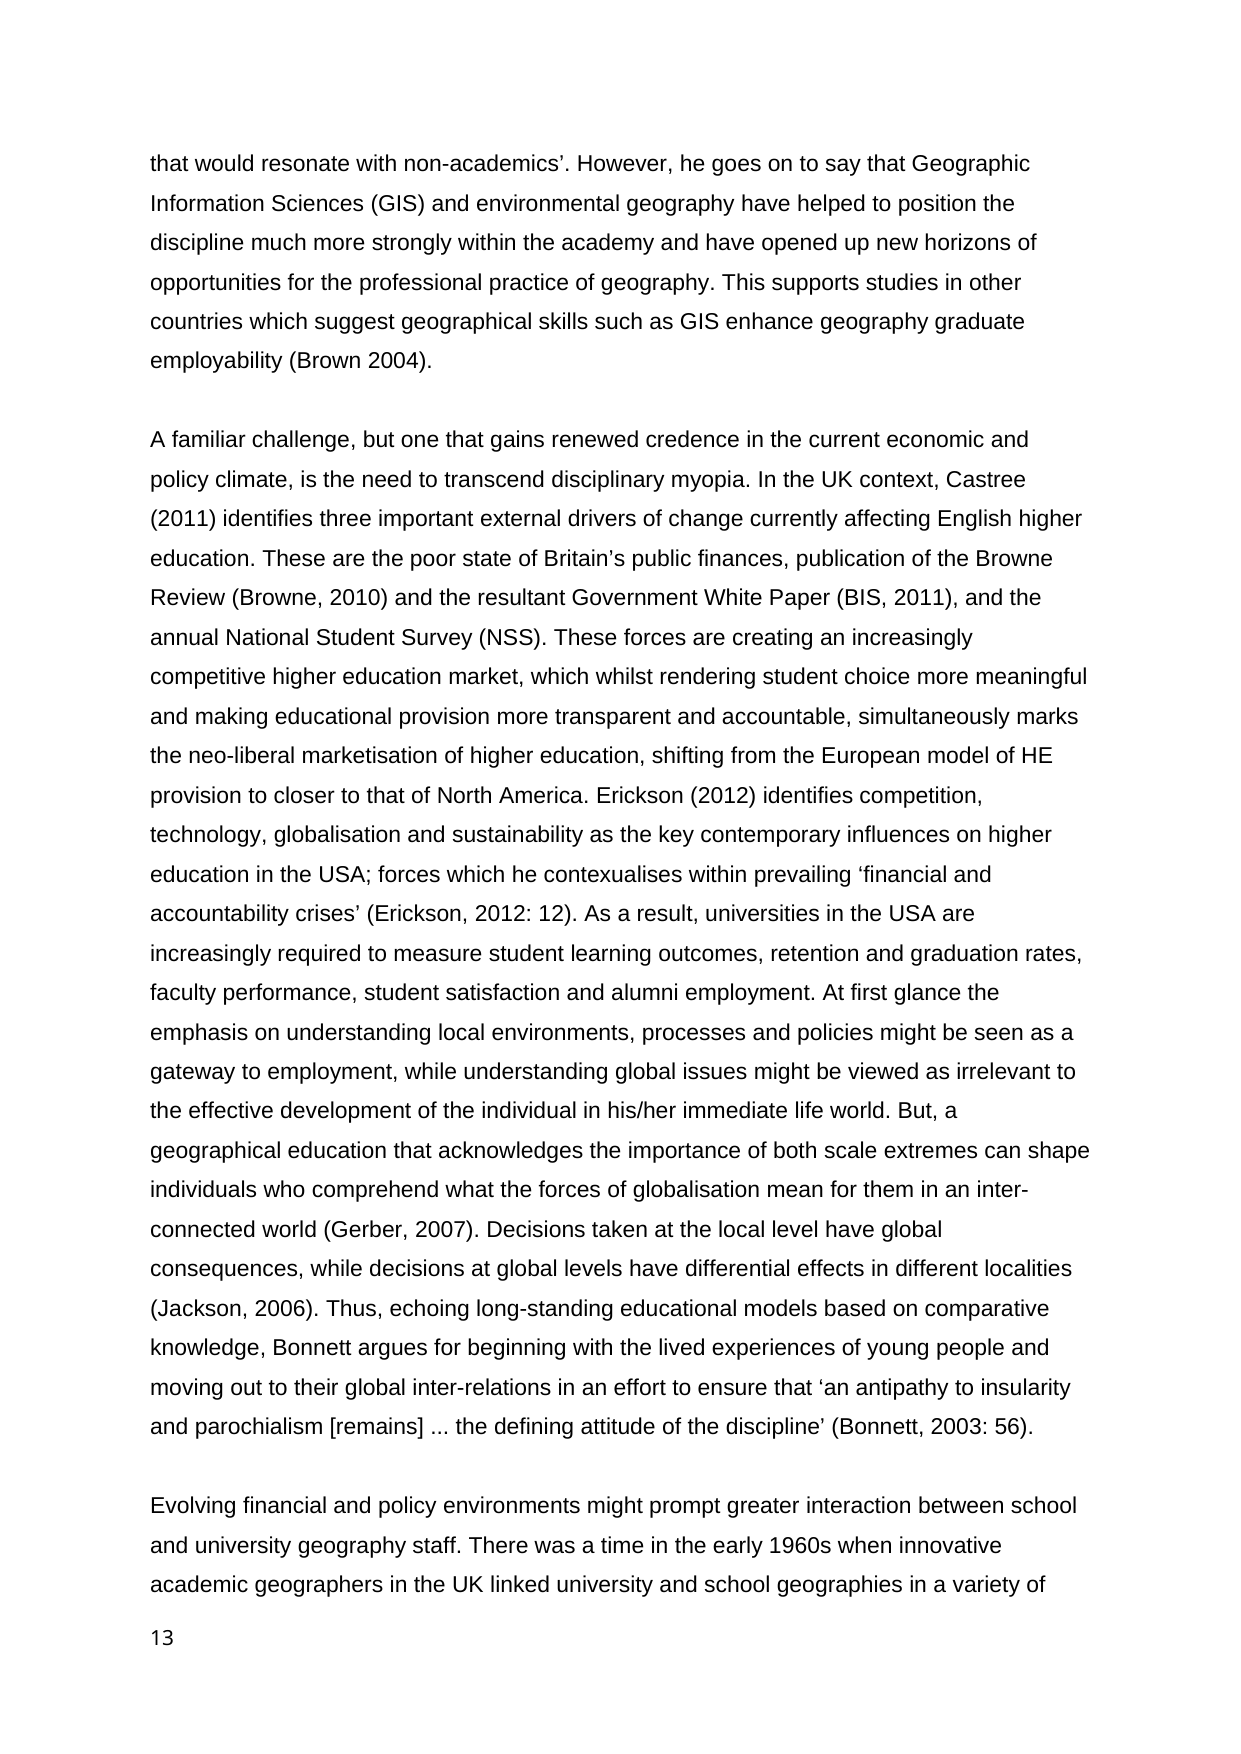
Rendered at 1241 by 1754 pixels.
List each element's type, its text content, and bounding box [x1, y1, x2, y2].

text A familiar challenge, but one that gains renewed credence in the current economic and policy climate, is the need to transcend disciplinary myopia. In the UK context, Castree (2011) identifies three important external drivers of change currently affecting English higher education. These are the poor state of Britain’s public finances, publication of the Browne Review (Browne, 2010) and the resultant Government White Paper (BIS, 2011), and the annual National Student Survey (NSS). These forces are creating an increasingly competitive higher education market, which whilst rendering student choice more meaningful and making educational provision more transparent and accountable, simultaneously marks the neo-liberal marketisation of higher education, shifting from the European model of HE provision to closer to that of North America. Erickson (2012) identifies competition, technology, globalisation and sustainability as the key contemporary influences on higher education in the USA; forces which he contexualises within prevailing ‘financial and accountability crises’ (Erickson, 2012: 12). As a result, universities in the USA are increasingly required to measure student learning outcomes, retention and graduation rates, faculty performance, student satisfaction and alumni employment. At first glance the emphasis on understanding local environments, processes and policies might be seen as a gateway to employment, while understanding global issues might be viewed as irrelevant to the effective development of the individual in his/her immediate life world. But, a geographical education that acknowledges the importance of both scale extremes can shape individuals who comprehend what the forces of globalisation mean for them in an inter-connected world (Gerber, 2007). Decisions taken at the local level have global consequences, while decisions at global levels have differential effects in different localities (Jackson, 2006). Thus, echoing long-standing educational models based on comparative knowledge, Bonnett argues for beginning with the lived experiences of young people and moving out to their global inter-relations in an effort to ensure that ‘an antipathy to insularity and parochialism [remains] ... the defining attitude of the discipline’ (Bonnett, 2003: 56). [150, 426, 1090, 1440]
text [150, 1492, 1090, 1598]
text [150, 150, 1090, 374]
